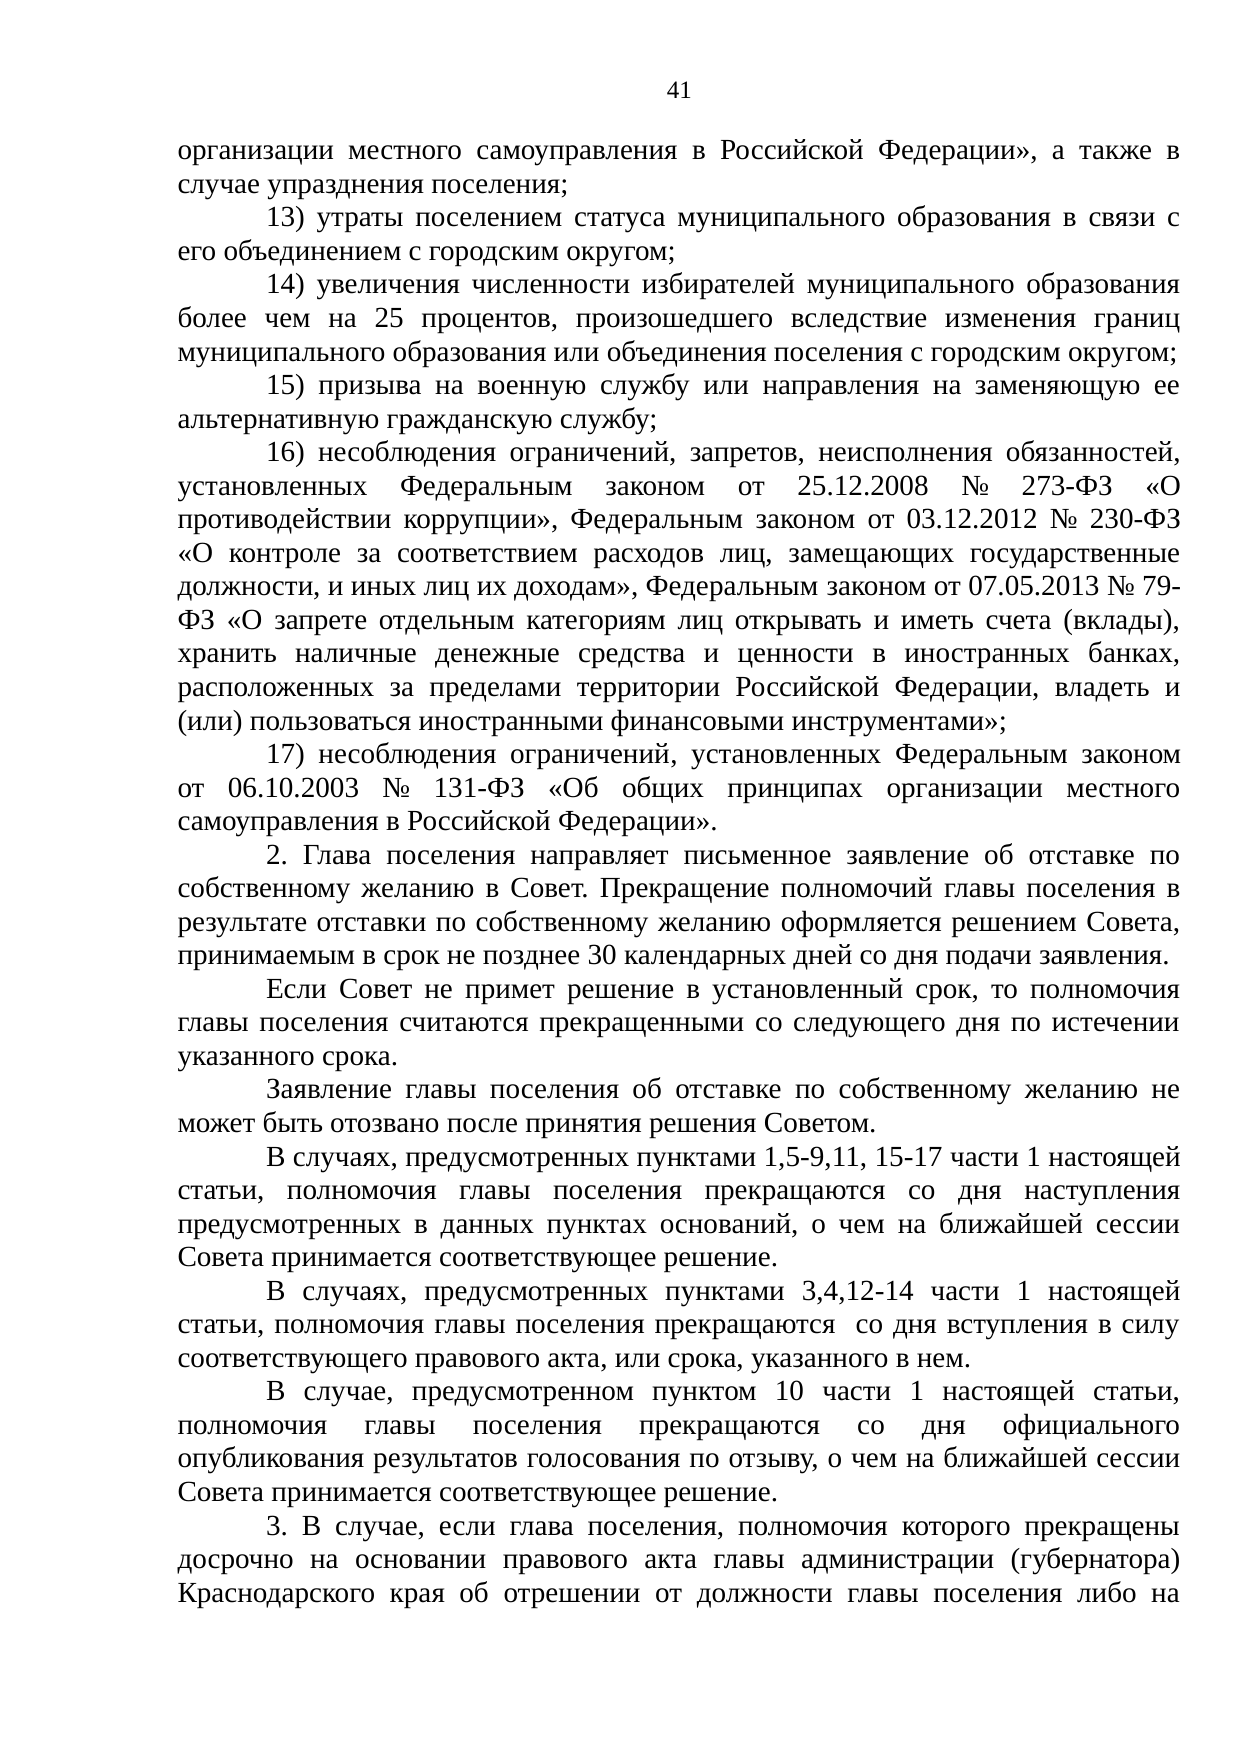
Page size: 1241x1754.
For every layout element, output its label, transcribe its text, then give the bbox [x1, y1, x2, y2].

text 14) увеличения численности избирателей муниципального образования более чем на 25 процентов, произошедшего вследствие изменения границ муниципального образования или объединения поселения с городским округом; [177, 267, 1181, 367]
text 15) призыва на военную службу или направления на заменяющую ее альтернативную гражданскую службу; [177, 367, 1181, 434]
text 17) несоблюдения ограничений, установленных Федеральным законом от 06.10.2003 № 131-ФЗ «Об общих принципах организации местного самоуправления в Российской Федерации». [177, 736, 1181, 837]
text В случаях, предусмотренных пунктами 1,5-9,11, 15-17 части 1 настоящей статьи, полномочия главы поселения прекращаются со дня наступления предусмотренных в данных пунктах оснований, о чем на ближайшей сессии Совета принимается соответствующее решение. [177, 1139, 1181, 1273]
text Если Совет не примет решение в установленный срок, то полномочия главы поселения считаются прекращенными со следующего дня по истечении указанного срока. [177, 971, 1181, 1072]
text 16) несоблюдения ограничений, запретов, неисполнения обязанностей, установленных Федеральным законом от 25.12.2008 № 273-ФЗ «О противодействии коррупции», Федеральным законом от 03.12.2012 № 230-ФЗ «О контроле за соответствием расходов лиц, замещающих государственные должности, и иных лиц их доходам», Федеральным законом от 07.05.2013 № 79-ФЗ «О запрете отдельным категориям лиц открывать и иметь счета (вклады), хранить наличные денежные средства и ценности в иностранных банках, расположенных за пределами территории Российской Федерации, владеть и (или) пользоваться иностранными финансовыми инструментами»; [177, 434, 1181, 736]
text 13) утраты поселением статуса муниципального образования в связи с его объединением с городским округом; [177, 199, 1181, 267]
text В случаях, предусмотренных пунктами 3,4,12-14 части 1 настоящей статьи, полномочия главы поселения прекращаются со дня вступления в силу соответствующего правового акта, или срока, указанного в нем. [177, 1273, 1181, 1373]
text В случае, предусмотренном пунктом 10 части 1 настоящей статьи, полномочия главы поселения прекращаются со дня официального опубликования результатов голосования по отзыву, о чем на ближайшей сессии Совета принимается соответствующее решение. [177, 1373, 1181, 1508]
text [177, 1508, 1181, 1608]
text Заявление главы поселения об отставке по собственному желанию не может быть отозвано после принятия решения Советом. [177, 1072, 1181, 1139]
text 2. Глава поселения направляет письменное заявление об отставке по собственному желанию в Совет. Прекращение полномочий главы поселения в результате отставки по собственному желанию оформляется решением Совета, принимаемым в срок не позднее 30 календарных дней со дня подачи заявления. [177, 837, 1181, 971]
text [177, 132, 1181, 199]
